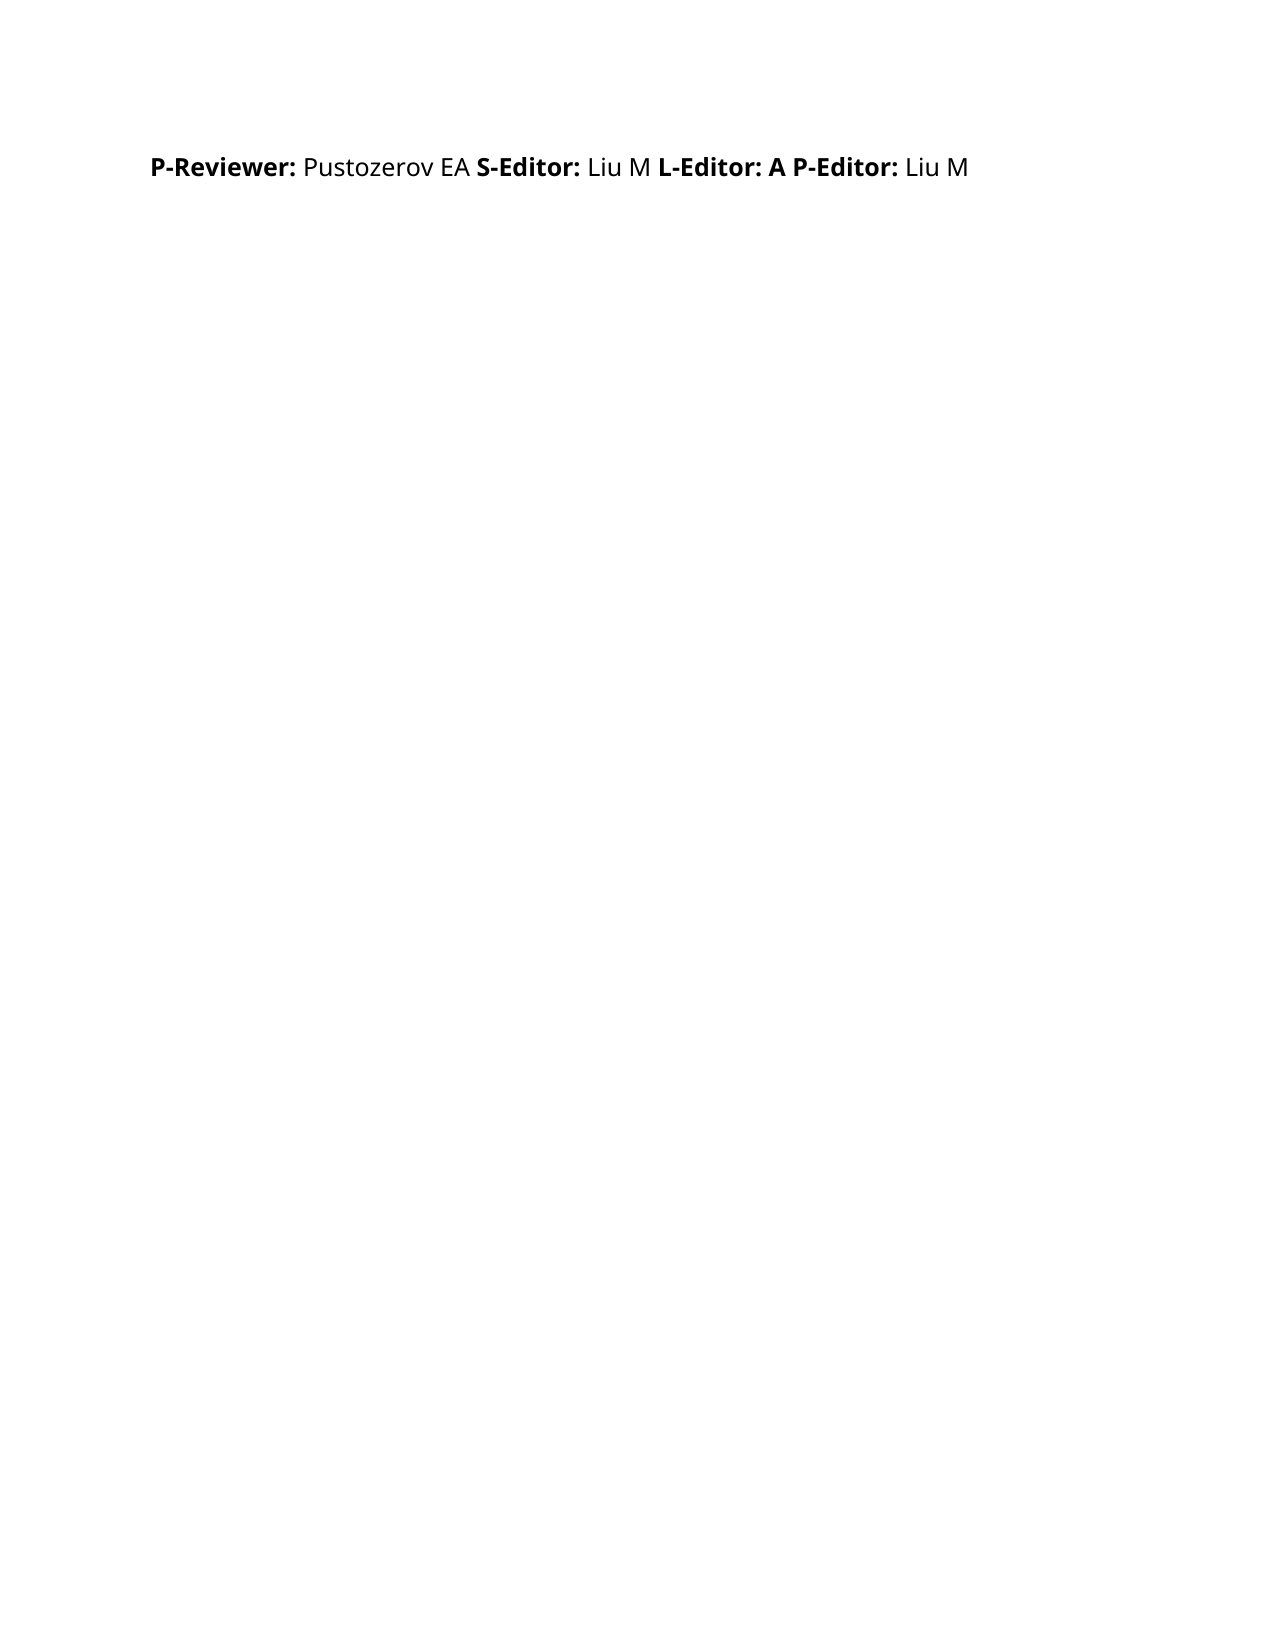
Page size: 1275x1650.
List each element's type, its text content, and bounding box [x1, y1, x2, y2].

text P-Reviewer: Pustozerov EA S-Editor: Liu M L-Editor: A P-Editor: Liu M [150, 150, 1125, 184]
